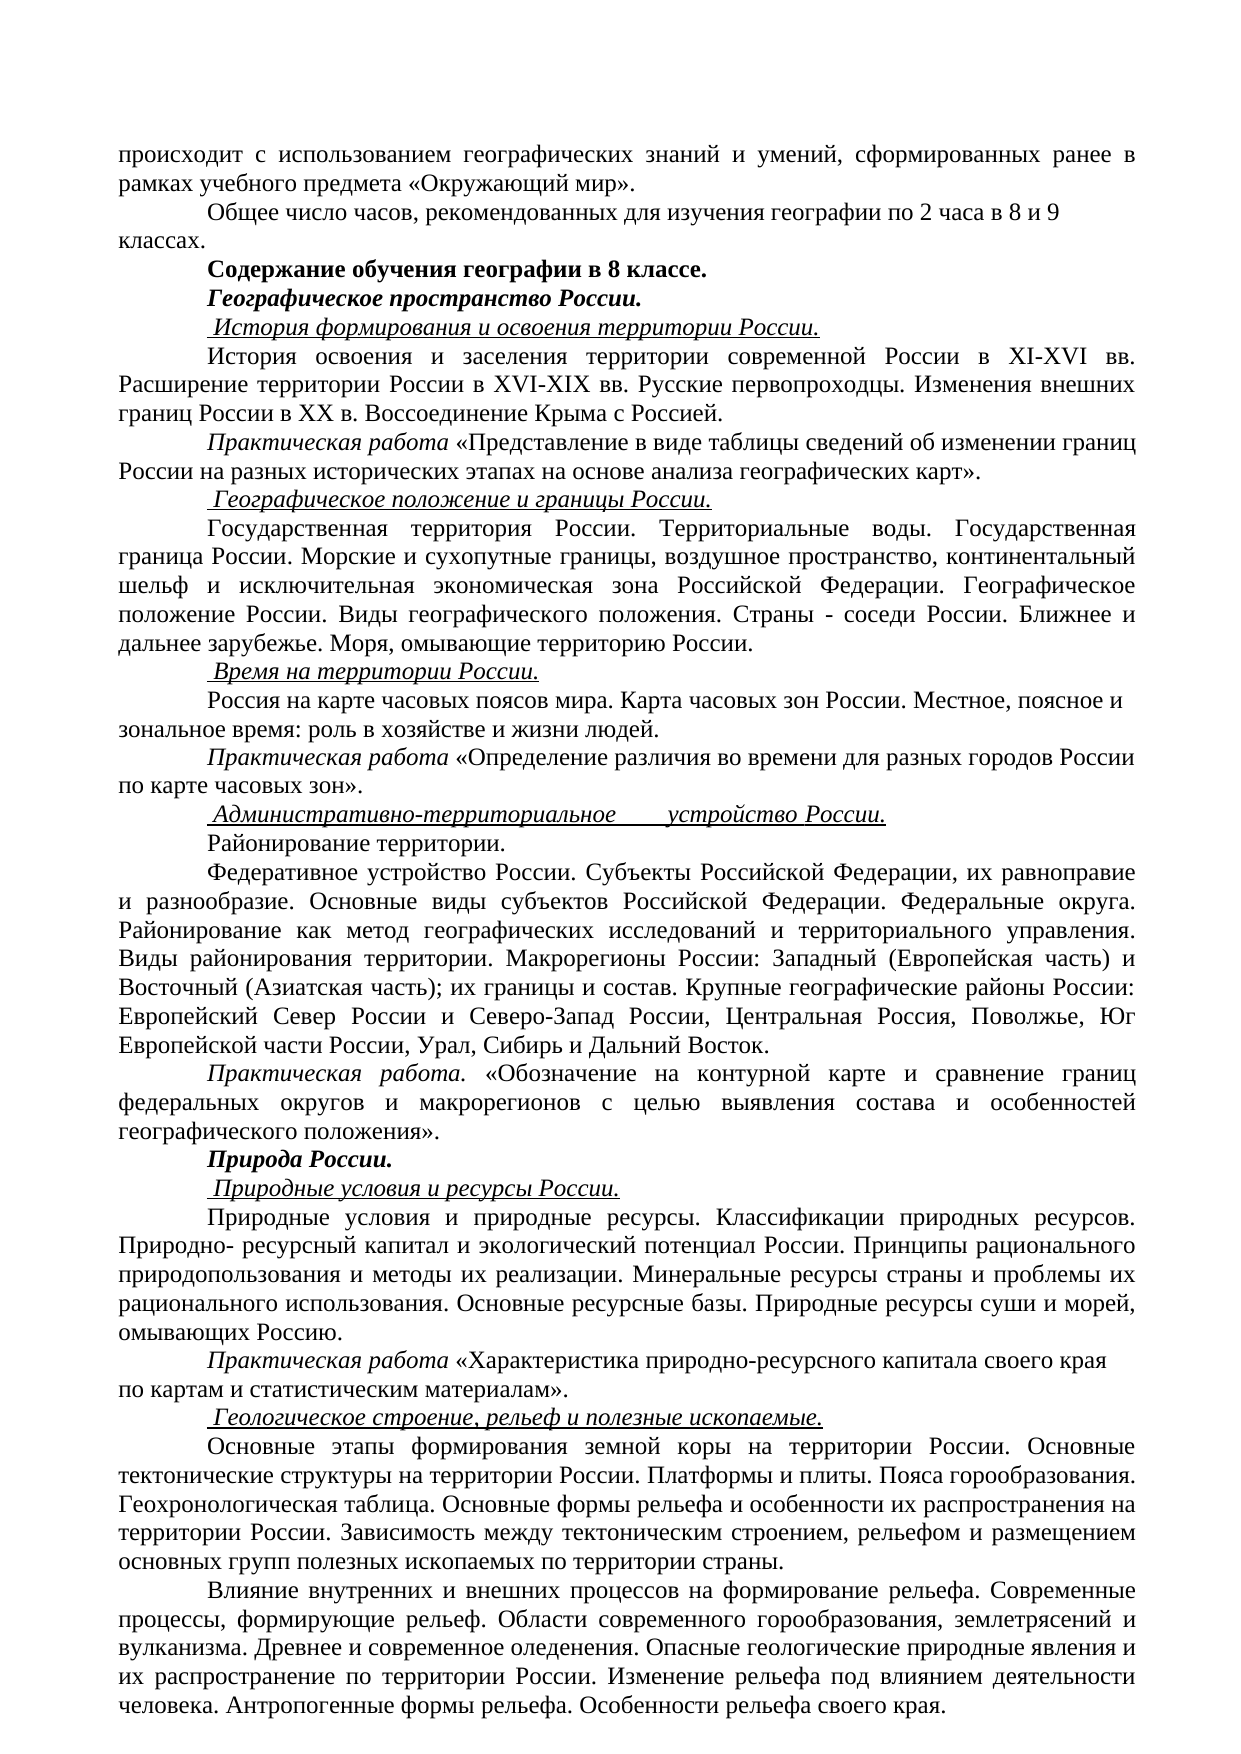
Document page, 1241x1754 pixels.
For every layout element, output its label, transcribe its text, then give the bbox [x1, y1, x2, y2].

text Практическая работа «Характеристика природно-ресурсного капитала своего края по картам и статистическим материалам». [118, 1346, 1137, 1403]
text Природные условия и природные ресурсы. Классификации природных ресурсов. Природно- ресурсный капитал и экологический потенциал России. Принципы рационального природопользования и методы их реализации. Минеральные ресурсы страны и проблемы их рационального использования. Основные ресурсные базы. Природные ресурсы суши и морей, омывающих Россию. [118, 1202, 1137, 1346]
text Геологическое строение, рельеф и полезные ископаемые. [118, 1403, 1137, 1431]
text Влияние внутренних и внешних процессов на формирование рельефа. Современные процессы, формирующие рельеф. Области современного горообразования, землетрясений и вулканизма. Древнее и современное оледенения. Опасные геологические природные явления и их распространение по территории России. Изменение рельефа под влиянием деятельности человека. Антропогенные формы рельефа. Особенности рельефа своего края. [118, 1575, 1137, 1719]
text Основные этапы формирования земной коры на территории России. Основные тектонические структуры на территории России. Платформы и плиты. Пояса горообразования. Геохронологическая таблица. Основные формы рельефа и особенности их распространения на территории России. Зависимость между тектоническим строением, рельефом и размещением основных групп полезных ископаемых по территории страны. [118, 1431, 1137, 1575]
text История освоения и заселения территории современной России в XI-XVI вв. Расширение территории России в XVI-XIX вв. Русские первопроходцы. Изменения внешних границ России в XX в. Воссоединение Крыма с Россией. [118, 341, 1137, 427]
text Федеративное устройство России. Субъекты Российской Федерации, их равноправие и разнообразие. Основные виды субъектов Российской Федерации. Федеральные округа. Районирование как метод географических исследований и территориального управления. Виды районирования территории. Макрорегионы России: Западный (Европейская часть) и Восточный (Азиатская часть); их границы и состав. Крупные географические районы России: Европейский Север России и Северо-Запад России, Центральная Россия, Поволжье, Юг Европейской части России, Урал, Сибирь и Дальний Восток. [118, 857, 1137, 1058]
text Общее число часов, рекомендованных для изучения географии по 2 часа в 8 и 9 классах. [118, 197, 1137, 254]
text Географическое пространство России. [118, 284, 1137, 312]
text Россия на карте часовых поясов мира. Карта часовых зон России. Местное, поясное и зональное время: роль в хозяйстве и жизни людей. [118, 685, 1137, 743]
text Практическая работа. «Обозначение на контурной карте и сравнение границ федеральных округов и макрорегионов с целью выявления состава и особенностей географического положения». [118, 1058, 1137, 1145]
text Время на территории России. [118, 656, 1137, 685]
text Природные условия и ресурсы России. [118, 1173, 1137, 1202]
text Государственная территория России. Территориальные воды. Государственная граница России. Морские и сухопутные границы, воздушное пространство, континентальный шельф и исключительная экономическая зона Российской Федерации. Географическое положение России. Виды географического положения. Страны - соседи России. Ближнее и дальнее зарубежье. Моря, омывающие территорию России. [118, 513, 1137, 656]
text Практическая работа «Представление в виде таблицы сведений об изменении границ России на разных исторических этапах на основе анализа географических карт». [118, 427, 1137, 484]
text Административно-территориальное устройство России. [118, 800, 1137, 828]
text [118, 139, 1137, 197]
text Географическое положение и границы России. [118, 484, 1137, 513]
text Содержание обучения географии в 8 классе. [118, 255, 1137, 284]
text Природа России. [118, 1145, 1137, 1173]
text Практическая работа «Определение различия во времени для разных городов России по карте часовых зон». [118, 743, 1137, 799]
text История формирования и освоения территории России. [118, 312, 1137, 341]
text Районирование территории. [118, 828, 1137, 857]
